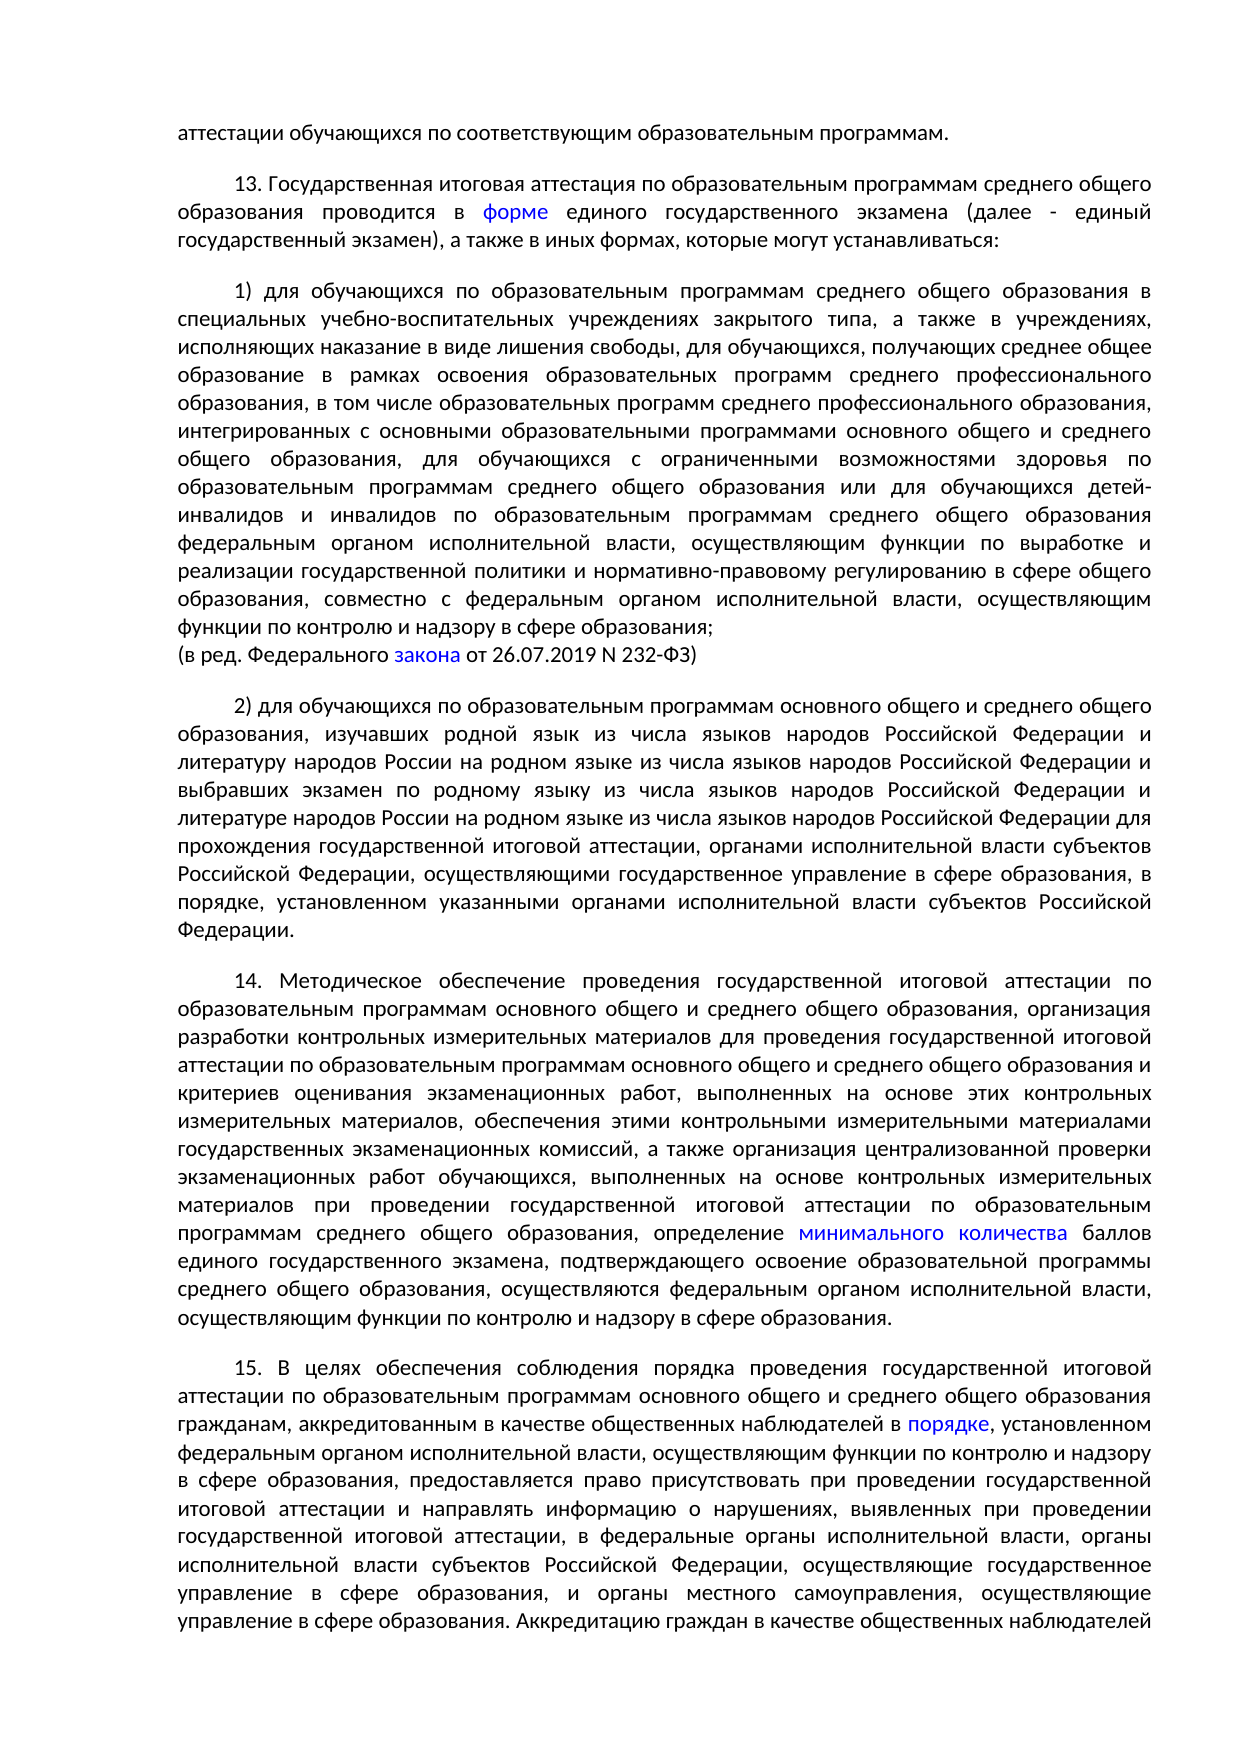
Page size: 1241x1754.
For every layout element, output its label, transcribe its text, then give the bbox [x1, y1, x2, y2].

text 13. Государственная итоговая аттестация по образовательным программам среднего общего образования проводится в форме единого государственного экзамена (далее - единый государственный экзамен), а также в иных формах, которые могут устанавливаться: [177, 169, 1152, 253]
text 14. Методическое обеспечение проведения государственной итоговой аттестации по образовательным программам основного общего и среднего общего образования, организация разработки контрольных измерительных материалов для проведения государственной итоговой аттестации по образовательным программам основного общего и среднего общего образования и критериев оценивания экзаменационных работ, выполненных на основе этих контрольных измерительных материалов, обеспечения этими контрольными измерительными материалами государственных экзаменационных комиссий, а также организация централизованной проверки экзаменационных работ обучающихся, выполненных на основе контрольных измерительных материалов при проведении государственной итоговой аттестации по образовательным программам среднего общего образования, определение минимального количества баллов единого государственного экзамена, подтверждающего освоение образовательной программы среднего общего образования, осуществляются федеральным органом исполнительной власти, осуществляющим функции по контролю и надзору в сфере образования. [177, 966, 1152, 1331]
text 1) для обучающихся по образовательным программам среднего общего образования в специальных учебно-воспитательных учреждениях закрытого типа, а также в учреждениях, исполняющих наказание в виде лишения свободы, для обучающихся, получающих среднее общее образование в рамках освоения образовательных программ среднего профессионального образования, в том числе образовательных программ среднего профессионального образования, интегрированных с основными образовательными программами основного общего и среднего общего образования, для обучающихся с ограниченными возможностями здоровья по образовательным программам среднего общего образования или для обучающихся детей-инвалидов и инвалидов по образовательным программам среднего общего образования федеральным органом исполнительной власти, осуществляющим функции по выработке и реализации государственной политики и нормативно-правовому регулированию в сфере общего образования, совместно с федеральным органом исполнительной власти, осуществляющим функции по контролю и надзору в сфере образования; [177, 276, 1152, 640]
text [177, 118, 1152, 146]
text (в ред. Федерального закона от 26.07.2019 N 232-ФЗ) [177, 640, 1152, 668]
text 2) для обучающихся по образовательным программам основного общего и среднего общего образования, изучавших родной язык из числа языков народов Российской Федерации и литературу народов России на родном языке из числа языков народов Российской Федерации и выбравших экзамен по родному языку из числа языков народов Российской Федерации и литературе народов России на родном языке из числа языков народов Российской Федерации для прохождения государственной итоговой аттестации, органами исполнительной власти субъектов Российской Федерации, осуществляющими государственное управление в сфере образования, в порядке, установленном указанными органами исполнительной власти субъектов Российской Федерации. [177, 691, 1152, 943]
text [177, 1353, 1152, 1634]
